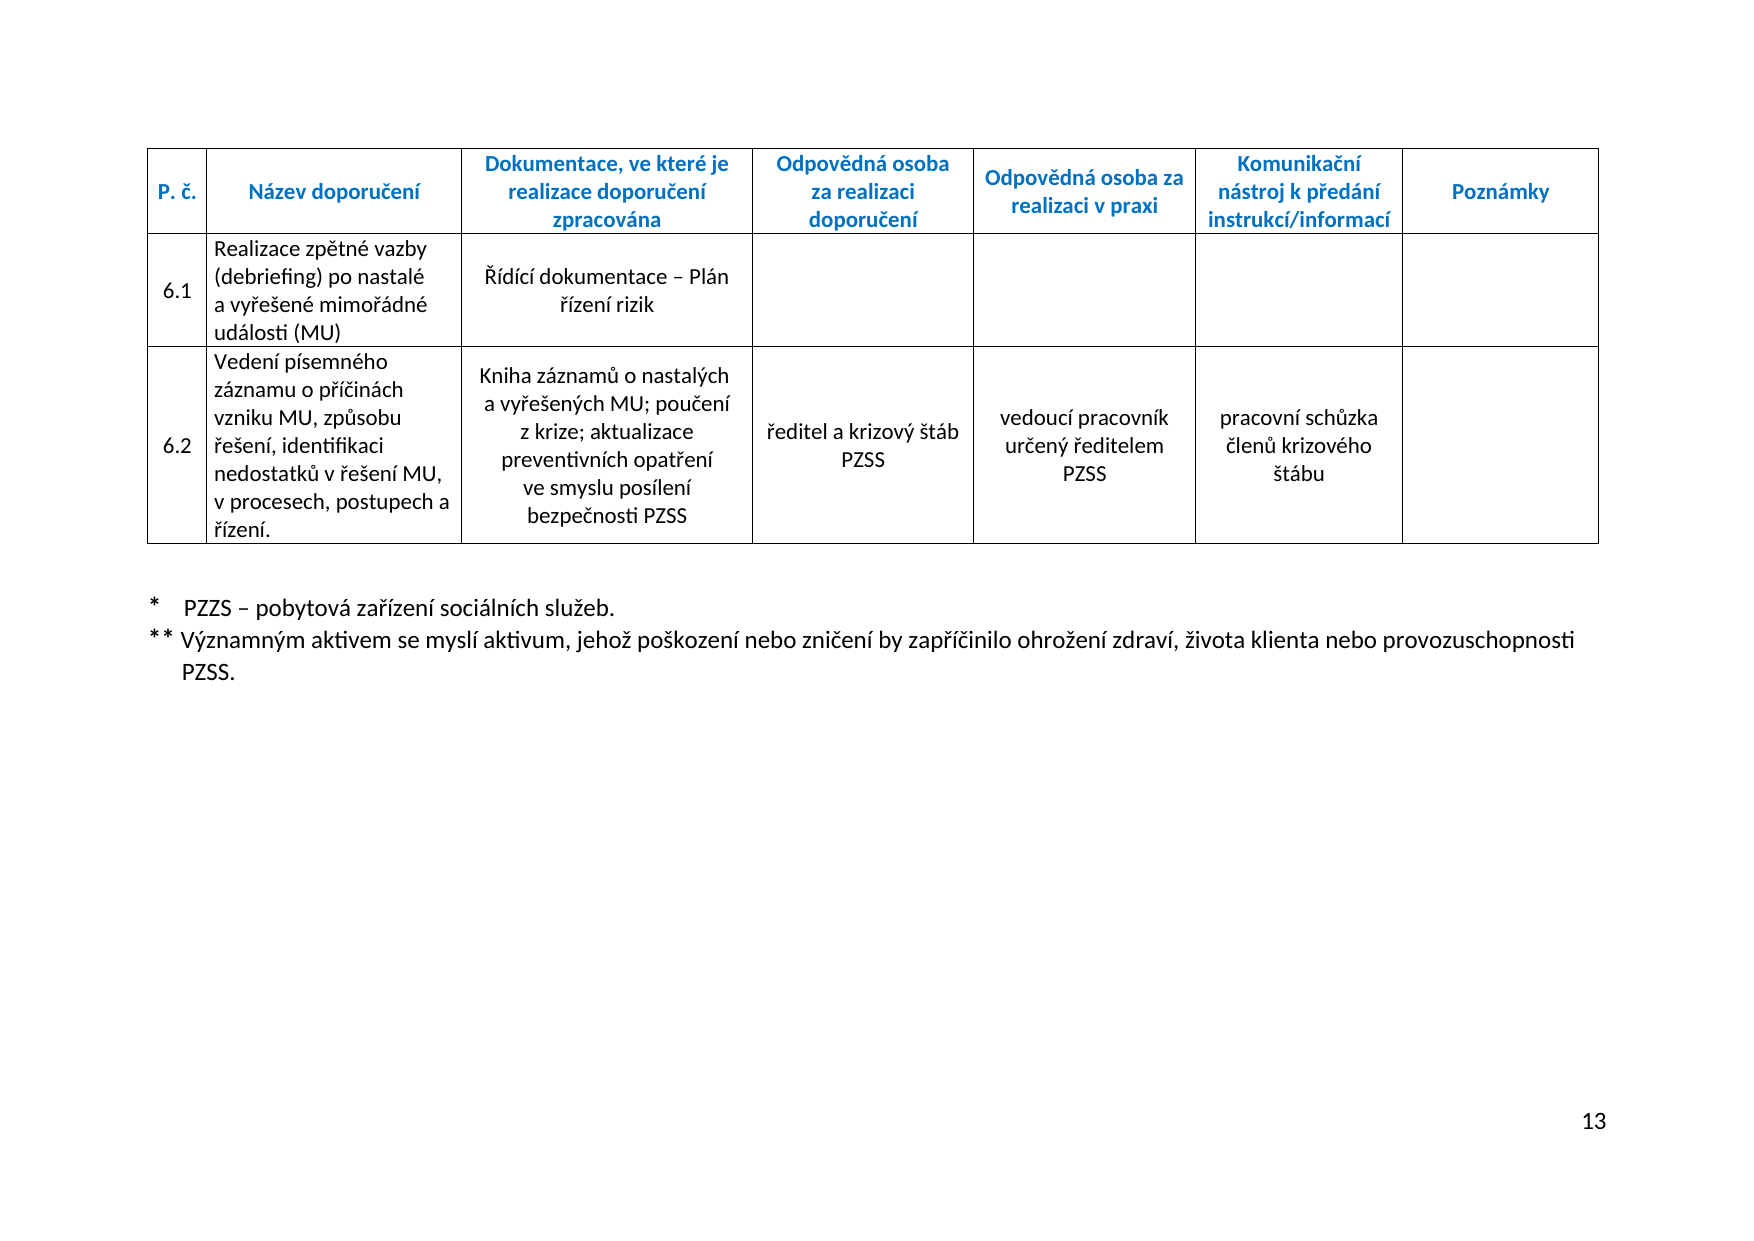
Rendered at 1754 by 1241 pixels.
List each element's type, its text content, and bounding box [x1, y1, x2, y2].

table_cell Řídící dokumentace – Plán řízení rizik [462, 234, 752, 346]
table_cell [974, 234, 1195, 346]
table_cell [1403, 234, 1598, 346]
table_header Poznámky [1403, 149, 1598, 233]
text * PZZS – pobytová zařízení sociálních služeb. [148, 590, 1606, 623]
table_cell [1196, 234, 1402, 346]
table_cell vedoucí pracovník určený ředitelem PZSS [974, 347, 1195, 543]
table_header P. č. [148, 149, 206, 233]
table_cell [1403, 347, 1598, 543]
table_cell Kniha záznamů o nastalých a vyřešených MU; poučení z krize; aktualizace preventivních opatření ve smyslu posílení bezpečnosti PZSS [462, 347, 752, 543]
table_cell [753, 234, 973, 346]
table_cell 6.2 [148, 347, 206, 543]
table_cell Vedení písemného záznamu o příčinách vzniku MU, způsobu řešení, identifikaci nedostatků v řešení MU, v procesech, postupech a řízení. [207, 347, 461, 543]
table_header Název doporučení [207, 149, 461, 233]
text ** Významným aktivem se myslí aktivum, jehož poškození nebo zničení by zapříčinilo ohrožení zdraví, života klienta nebo provozuschopnosti [148, 623, 1606, 656]
table_header Dokumentace, ve které je realizace doporučení zpracována [462, 149, 752, 233]
table_header Odpovědná osoba za realizaci doporučení [753, 149, 973, 233]
table_cell 6.1 [148, 234, 206, 346]
table_cell pracovní schůzka členů krizového štábu [1196, 347, 1402, 543]
table_header Komunikační nástroj k předání instrukcí/informací [1196, 149, 1402, 233]
table_cell Realizace zpětné vazby (debriefing) po nastalé a vyřešené mimořádné události (MU) [207, 234, 461, 346]
table_cell ředitel a krizový štáb PZSS [753, 347, 973, 543]
text PZSS. [148, 656, 1606, 686]
table_header Odpovědná osoba za realizaci v praxi [974, 149, 1195, 233]
